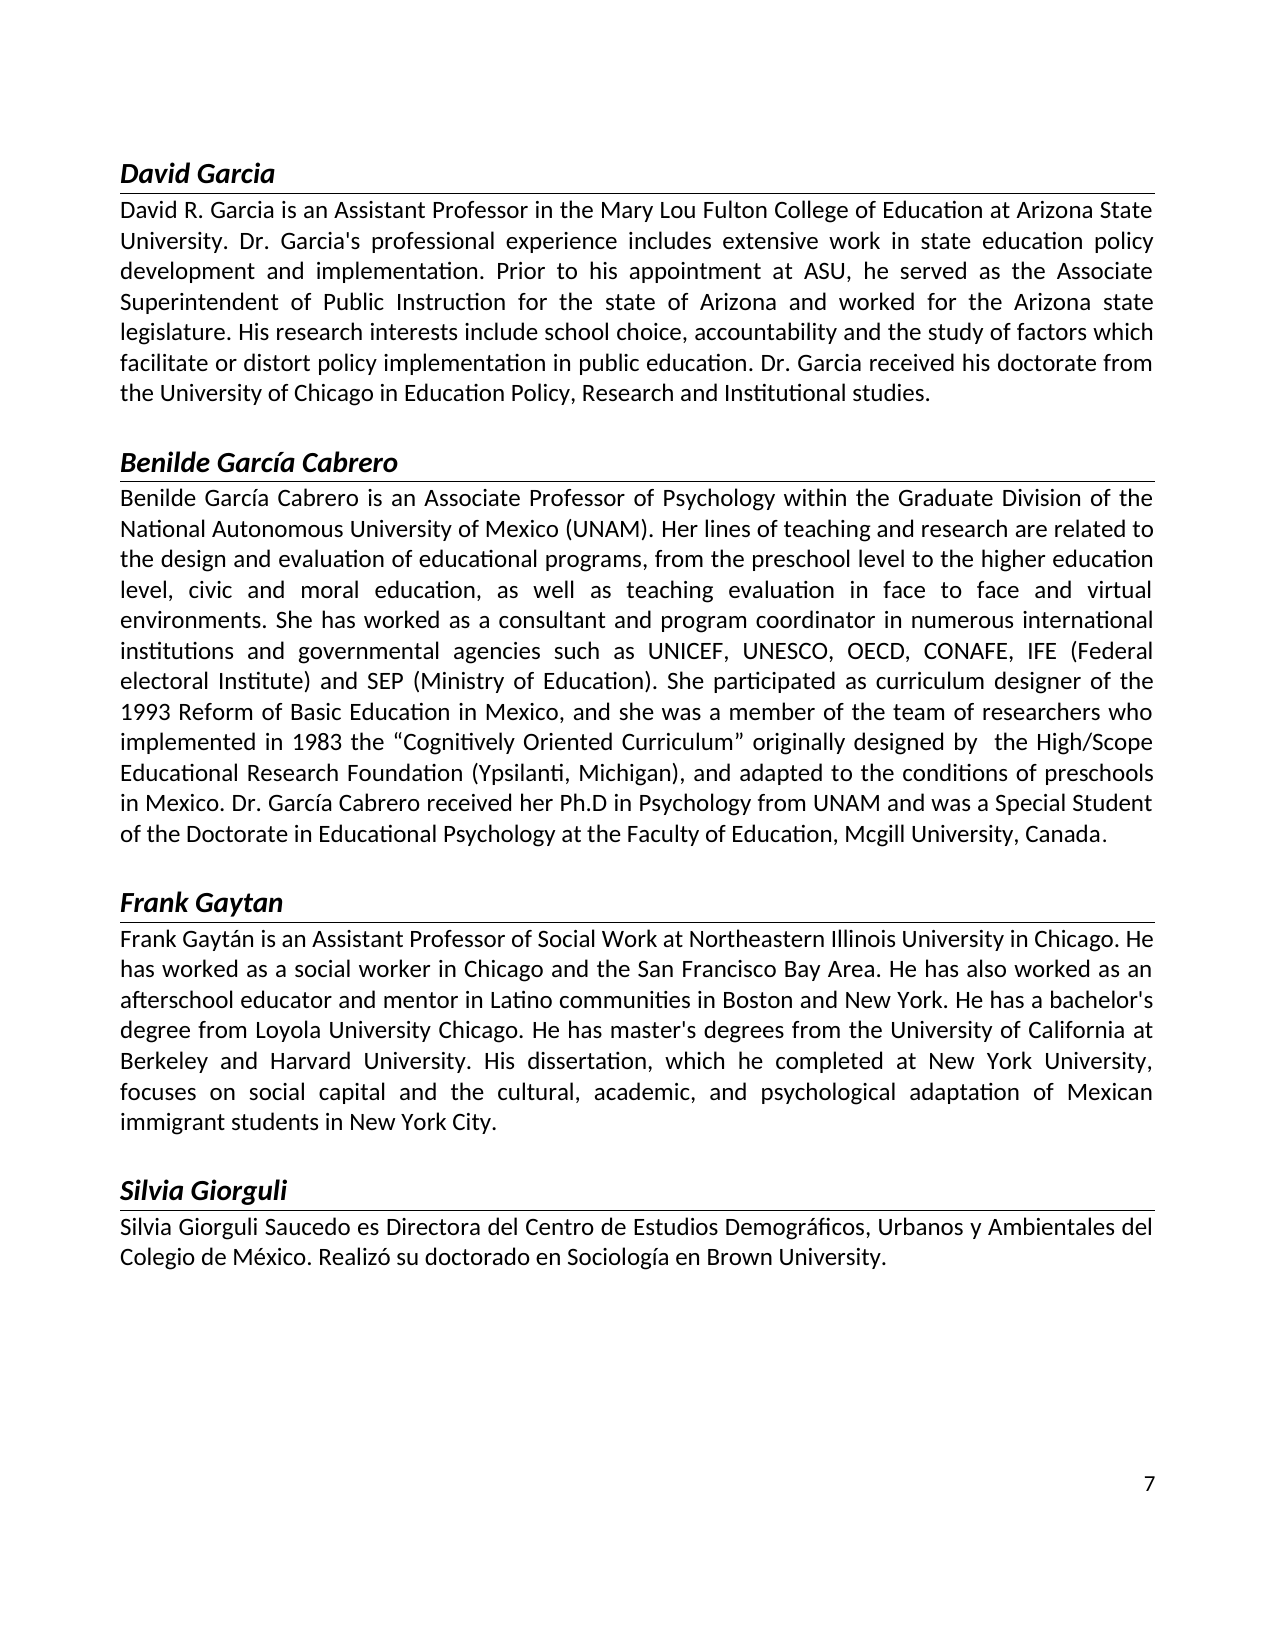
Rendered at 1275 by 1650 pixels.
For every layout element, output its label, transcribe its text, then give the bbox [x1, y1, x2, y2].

subtitle Silvia Giorguli [120, 1172, 1155, 1210]
text David R. Garcia is an Assistant Professor in the Mary Lou Fulton College of Education at Arizona State University. Dr. Garcia's professional experience includes extensive work in state education policy development and implementation. Prior to his appointment at ASU, he served as the Associate Superintendent of Public Instruction for the state of Arizona and worked for the Arizona state legislature. His research interests include school choice, accountability and the study of factors which facilitate or distort policy implementation in public education. Dr. Garcia received his doctorate from the University of Chicago in Education Policy, Research and Institutional studies. [120, 194, 1155, 408]
text Benilde García Cabrero is an Associate Professor of Psychology within the Graduate Division of the National Autonomous University of Mexico (UNAM). Her lines of teaching and research are related to the design and evaluation of educational programs, from the preschool level to the higher education level, civic and moral education, as well as teaching evaluation in face to face and virtual environments. She has worked as a consultant and program coordinator in numerous international institutions and governmental agencies such as UNICEF, UNESCO, OECD, CONAFE, IFE (Federal electoral Institute) and SEP (Ministry of Education). She participated as curriculum designer of the 1993 Reform of Basic Education in Mexico, and she was a member of the team of researchers who implemented in 1983 the “Cognitively Oriented Curriculum” originally designed by the High/Scope Educational Research Foundation (Ypsilanti, Michigan), and adapted to the conditions of preschools in Mexico. Dr. García Cabrero received her Ph.D in Psychology from UNAM and was a Special Student of the Doctorate in Educational Psychology at the Faculty of Education, Mcgill University, Canada. [120, 482, 1155, 849]
text Silvia Giorguli Saucedo es Directora del Centro de Estudios Demográficos, Urbanos y Ambientales del Colegio de México. Realizó su doctorado en Sociología en Brown University. [120, 1211, 1155, 1272]
subtitle Frank Gaytan [120, 884, 1155, 922]
text Frank Gaytán is an Assistant Professor of Social Work at Northeastern Illinois University in Chicago. He has worked as a social worker in Chicago and the San Francisco Bay Area. He has also worked as an afterschool educator and mentor in Latino communities in Boston and New York. He has a bachelor's degree from Loyola University Chicago. He has master's degrees from the University of California at Berkeley and Harvard University. His dissertation, which he completed at New York University, focuses on social capital and the cultural, academic, and psychological adaptation of Mexican immigrant students in New York City. [120, 923, 1155, 1137]
subtitle Benilde García Cabrero [120, 444, 1155, 481]
subtitle David Garcia [120, 156, 1155, 193]
